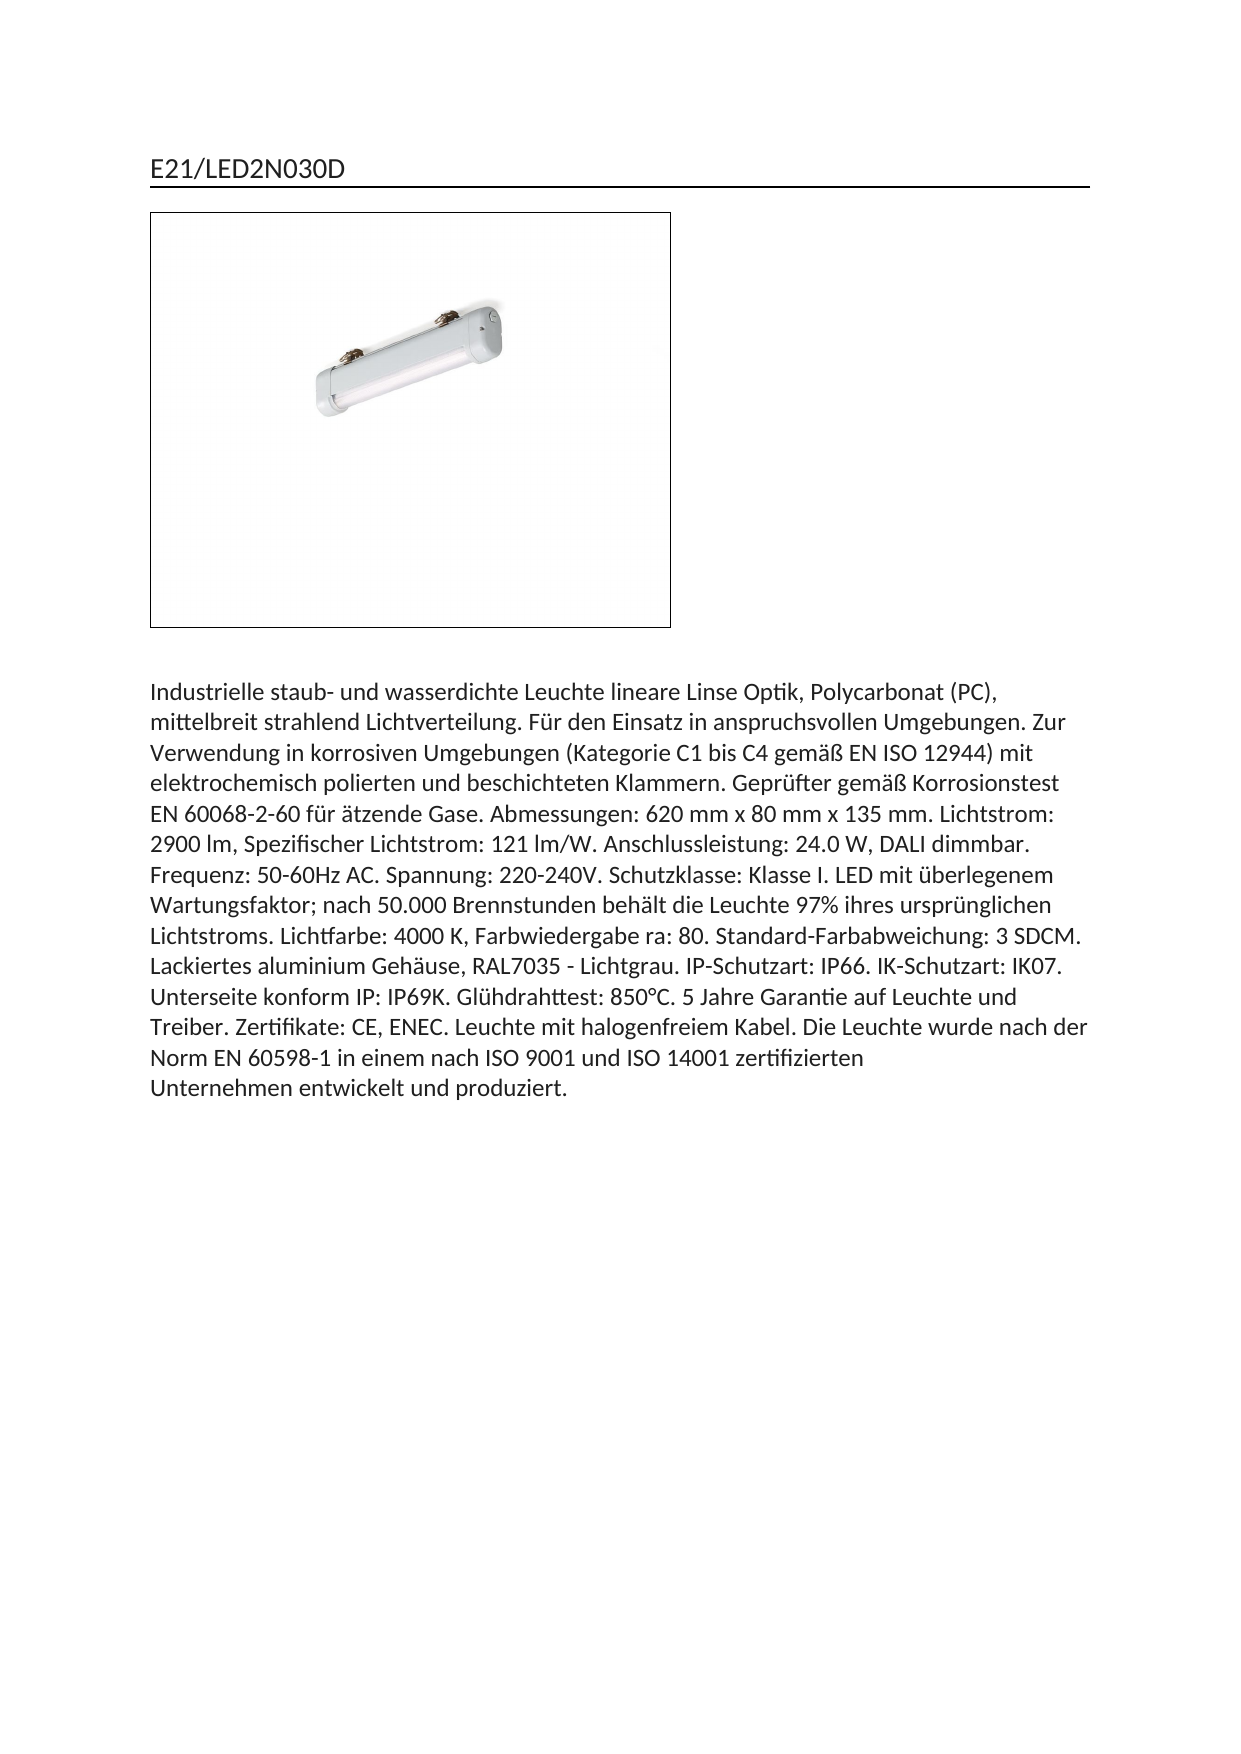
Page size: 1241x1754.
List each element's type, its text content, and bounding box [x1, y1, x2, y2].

text Industrielle staub- und wasserdichte Leuchte lineare Linse Optik, Polycarbonat (PC), mittelbreit strahlend Lichtverteilung. Für den Einsatz in anspruchsvollen Umgebungen. Zur Verwendung in korrosiven Umgebungen (Kategorie C1 bis C4 gemäß EN ISO 12944) mit elektrochemisch polierten und beschichteten Klammern. Geprüfter gemäß Korrosionstest EN 60068-2-60 für ätzende Gase. Abmessungen: 620 mm x 80 mm x 135 mm. Lichtstrom: 2900 lm, Spezifischer Lichtstrom: 121 lm/W. Anschlussleistung: 24.0 W, DALI dimmbar. Frequenz: 50-60Hz AC. Spannung: 220-240V. Schutzklasse: Klasse I. LED mit überlegenem Wartungsfaktor; nach 50.000 Brennstunden behält die Leuchte 97% ihres ursprünglichen Lichtstroms. Lichtfarbe: 4000 K, Farbwiedergabe ra: 80. Standard-Farbabweichung: 3 SDCM. Lackiertes aluminium Gehäuse, RAL7035 - Lichtgrau. IP-Schutzart: IP66. IK-Schutzart: IK07. Unterseite konform IP: IP69K. Glühdrahttest: 850°C. 5 Jahre Garantie auf Leuchte und Treiber. Zertifikate: CE, ENEC. Leuchte mit halogenfreiem Kabel. Die Leuchte wurde nach der Norm EN 60598-1 in einem nach ISO 9001 und ISO 14001 zertifizierten Unternehmen entwickelt und produziert. [150, 676, 1090, 1103]
picture [151, 213, 670, 627]
text E21/LED2N030D [150, 150, 1090, 186]
